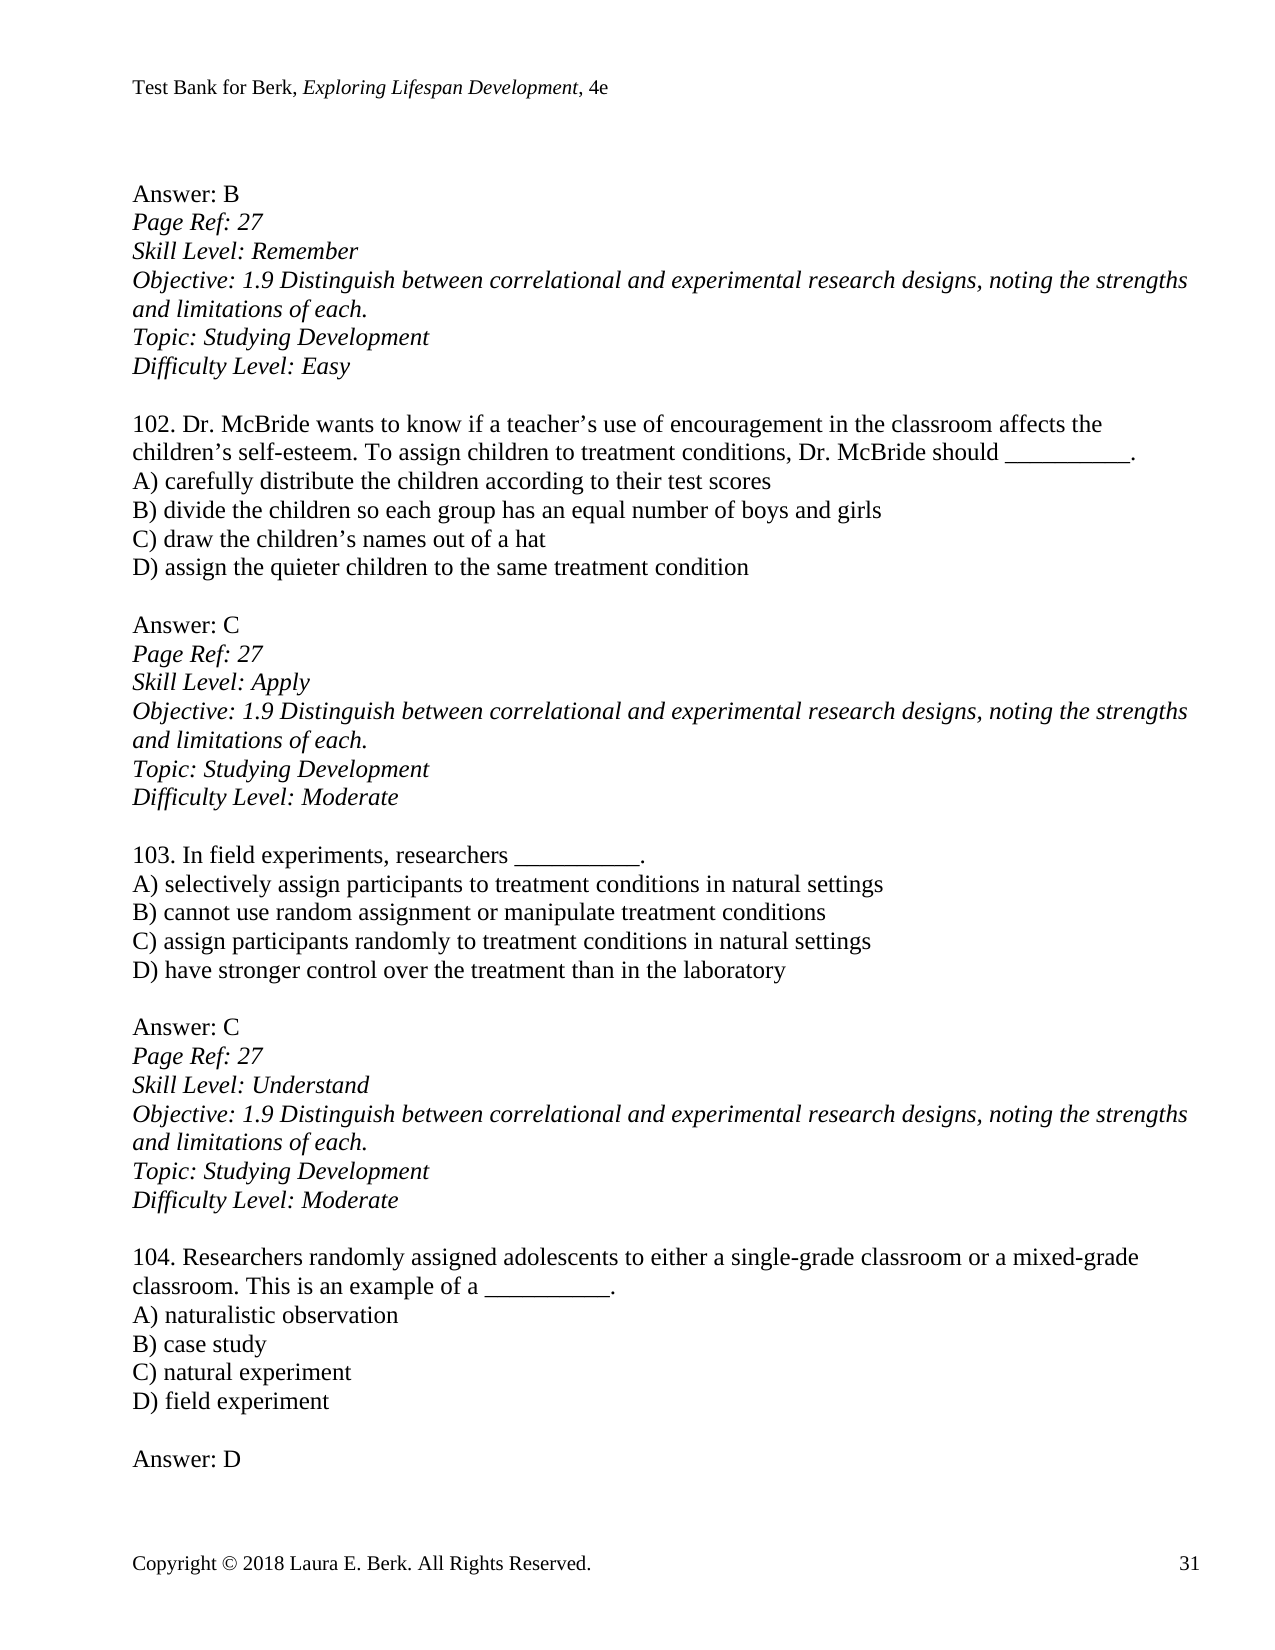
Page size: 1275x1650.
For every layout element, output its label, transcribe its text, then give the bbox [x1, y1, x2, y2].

text C) assign participants randomly to treatment conditions in natural settings [132, 926, 1200, 955]
text Page Ref: 27 [132, 207, 1200, 236]
text D) field experiment [132, 1386, 1200, 1415]
text Objective: 1.9 Distinguish between correlational and experimental research designs, noting the strengths and limitations of each. [132, 265, 1200, 322]
text Topic: Studying Development [132, 322, 1200, 351]
text Objective: 1.9 Distinguish between correlational and experimental research designs, noting the strengths and limitations of each. [132, 696, 1200, 754]
text Answer: B [132, 179, 1200, 207]
text Difficulty Level: Moderate [132, 1185, 1200, 1214]
text 104. Researchers randomly assigned adolescents to either a single-grade classroom or a mixed-grade classroom. This is an example of a __________. [132, 1242, 1200, 1300]
text Answer: C [132, 610, 1200, 639]
text D) have stronger control over the treatment than in the laboratory [132, 955, 1200, 984]
text Difficulty Level: Easy [132, 351, 1200, 380]
text Topic: Studying Development [132, 754, 1200, 782]
text B) cannot use random assignment or manipulate treatment conditions [132, 897, 1200, 926]
text Difficulty Level: Moderate [132, 782, 1200, 811]
text A) selectively assign participants to treatment conditions in natural settings [132, 869, 1200, 897]
text D) assign the quieter children to the same treatment condition [132, 552, 1200, 581]
text 102. Dr. McBride wants to know if a teacher’s use of encouragement in the classroom affects the children’s self-esteem. To assign children to treatment conditions, Dr. McBride should __________. [132, 409, 1200, 466]
text 103. In field experiments, researchers __________. [132, 840, 1200, 869]
text Topic: Studying Development [132, 1156, 1200, 1185]
text A) naturalistic observation [132, 1300, 1200, 1329]
text Objective: 1.9 Distinguish between correlational and experimental research designs, noting the strengths and limitations of each. [132, 1099, 1200, 1156]
text B) divide the children so each group has an equal number of boys and girls [132, 495, 1200, 524]
text Answer: D [132, 1444, 1200, 1472]
text Page Ref: 27 [132, 639, 1200, 667]
text Skill Level: Remember [132, 236, 1200, 265]
text Answer: C [132, 1012, 1200, 1041]
text C) natural experiment [132, 1357, 1200, 1386]
text Skill Level: Apply [132, 667, 1200, 696]
text C) draw the children’s names out of a hat [132, 524, 1200, 552]
text A) carefully distribute the children according to their test scores [132, 466, 1200, 495]
text Skill Level: Understand [132, 1070, 1200, 1099]
text B) case study [132, 1329, 1200, 1357]
text Page Ref: 27 [132, 1041, 1200, 1070]
